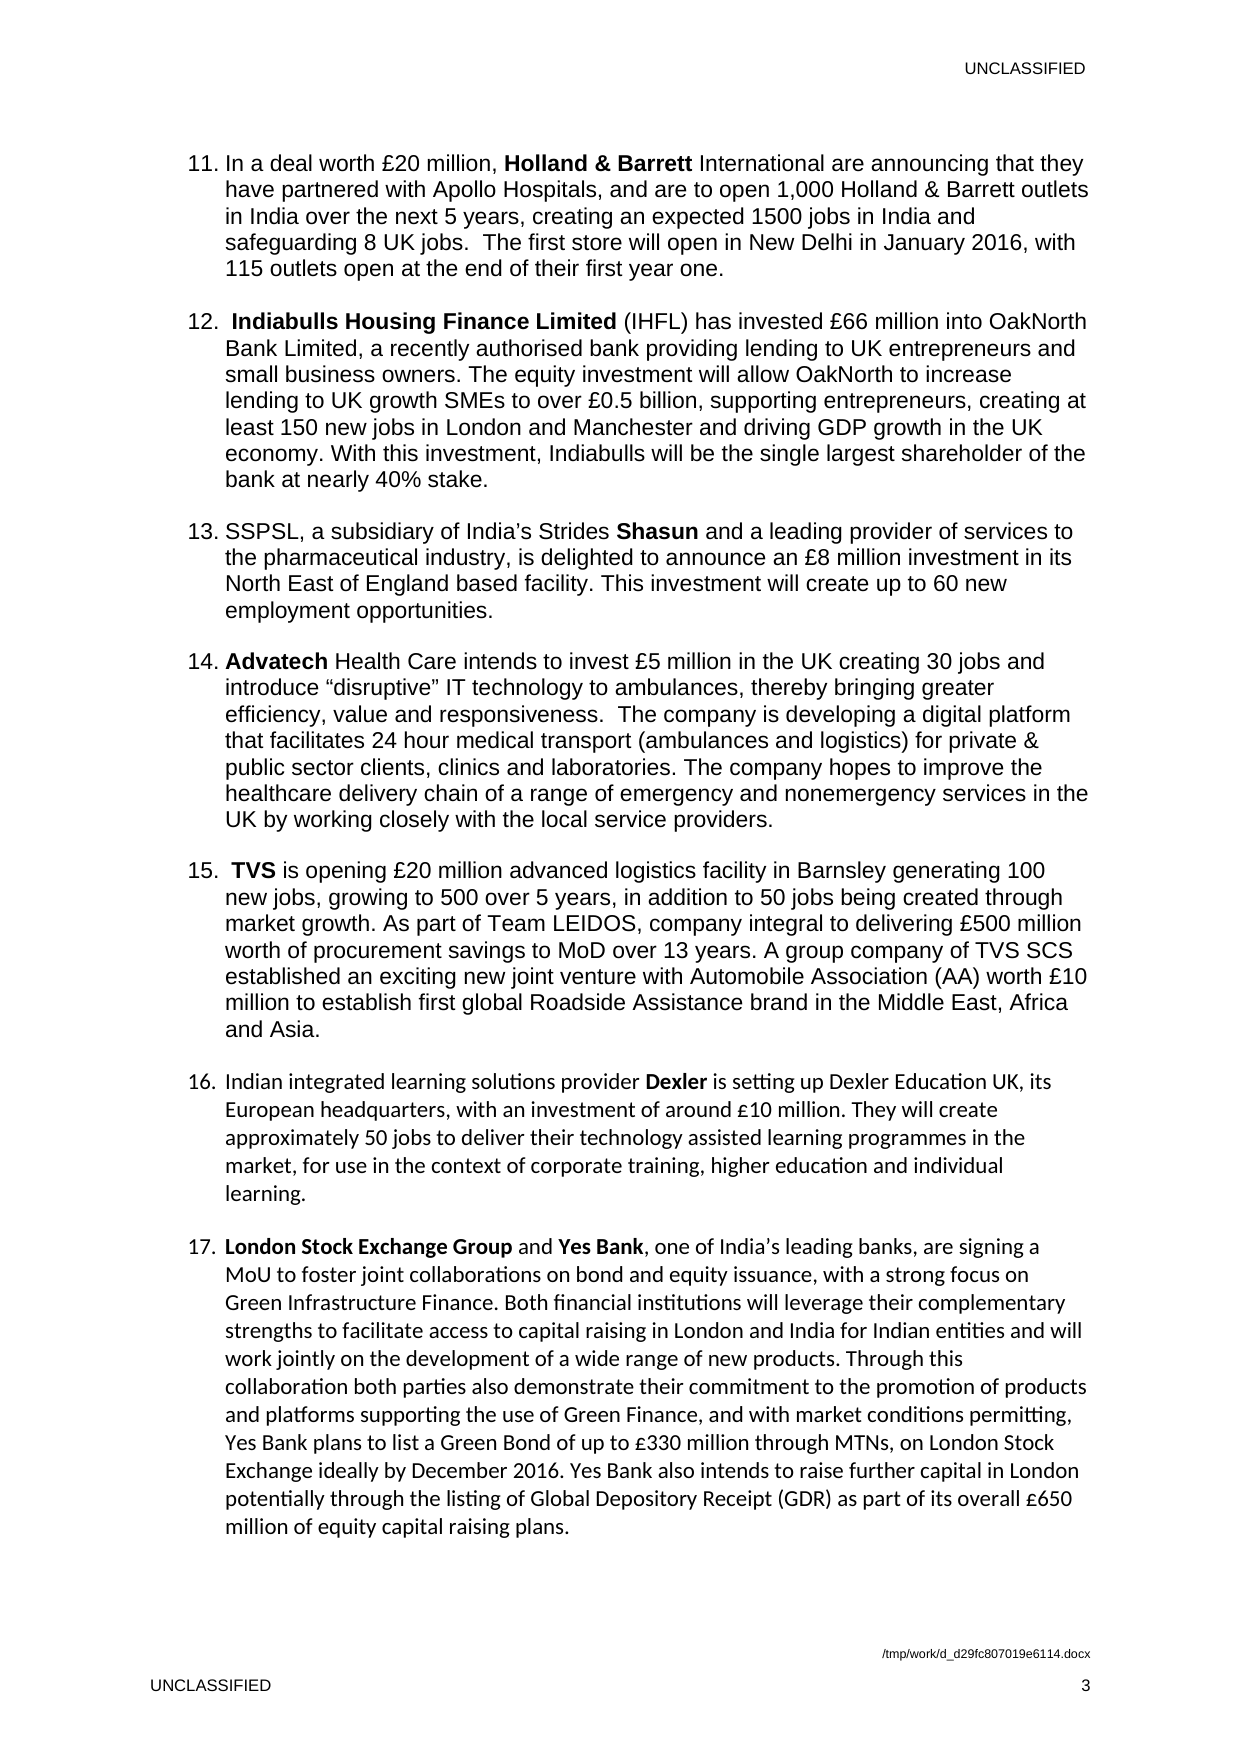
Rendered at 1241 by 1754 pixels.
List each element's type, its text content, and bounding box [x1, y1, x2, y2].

list Advatech Health Care intends to invest £5 million in the UK creating 30 jobs and introduce “disruptive” IT technology to ambulances, thereby bringing greater efficiency, value and responsiveness. The company is developing a digital platform that facilitates 24 hour medical transport (ambulances and logistics) for private & public sector clients, clinics and laboratories. The company hopes to improve the healthcare delivery chain of a range of emergency and nonemergency services in the UK by working closely with the local service providers. [187, 648, 1090, 832]
list SSPSL, a subsidiary of India’s Strides Shasun and a leading provider of services to the pharmaceutical industry, is delighted to announce an £8 million investment in its North East of England based facility. This investment will create up to 60 new employment opportunities. [187, 518, 1090, 623]
list TVS is opening £20 million advanced logistics facility in Barnsley generating 100 new jobs, growing to 500 over 5 years, in addition to 50 jobs being created through market growth. As part of Team LEIDOS, company integral to delivering £500 million worth of procurement savings to MoD over 13 years. A group company of TVS SCS established an exciting new joint venture with Automobile Association (AA) worth £10 million to establish first global Roadside Assistance brand in the Middle East, Africa and Asia. [187, 857, 1090, 1042]
list In a deal worth £20 million, Holland & Barrett International are announcing that they have partnered with Apollo Hospitals, and are to open 1,000 Holland & Barrett outlets in India over the next 5 years, creating an expected 1500 jobs in India and safeguarding 8 UK jobs. The first store will open in New Delhi in January 2016, with 115 outlets open at the end of their first year one. [187, 150, 1090, 282]
list Indian integrated learning solutions provider Dexler is setting up Dexler Education UK, its European headquarters, with an investment of around £10 million. They will create approximately 50 jobs to deliver their technology assisted learning programmes in the market, for use in the context of corporate training, higher education and individual learning. [187, 1067, 1090, 1207]
list Indiabulls Housing Finance Limited (IHFL) has invested £66 million into OakNorth Bank Limited, a recently authorised bank providing lending to UK entrepreneurs and small business owners. The equity investment will allow OakNorth to increase lending to UK growth SMEs to over £0.5 billion, supporting entrepreneurs, creating at least 150 new jobs in London and Manchester and driving GDP growth in the UK economy. With this investment, Indiabulls will be the single largest shareholder of the bank at nearly 40% stake. [187, 308, 1090, 493]
list London Stock Exchange Group and Yes Bank, one of India’s leading banks, are signing a MoU to foster joint collaborations on bond and equity issuance, with a strong focus on Green Infrastructure Finance. Both financial institutions will leverage their complementary strengths to facilitate access to capital raising in London and India for Indian entities and will work jointly on the development of a wide range of new products. Through this collaboration both parties also demonstrate their commitment to the promotion of products and platforms supporting the use of Green Finance, and with market conditions permitting, Yes Bank plans to list a Green Bond of up to £330 million through MTNs, on London Stock Exchange ideally by December 2016. Yes Bank also intends to raise further capital in London potentially through the listing of Global Depository Receipt (GDR) as part of its overall £650 million of equity capital raising plans. [187, 1232, 1090, 1540]
